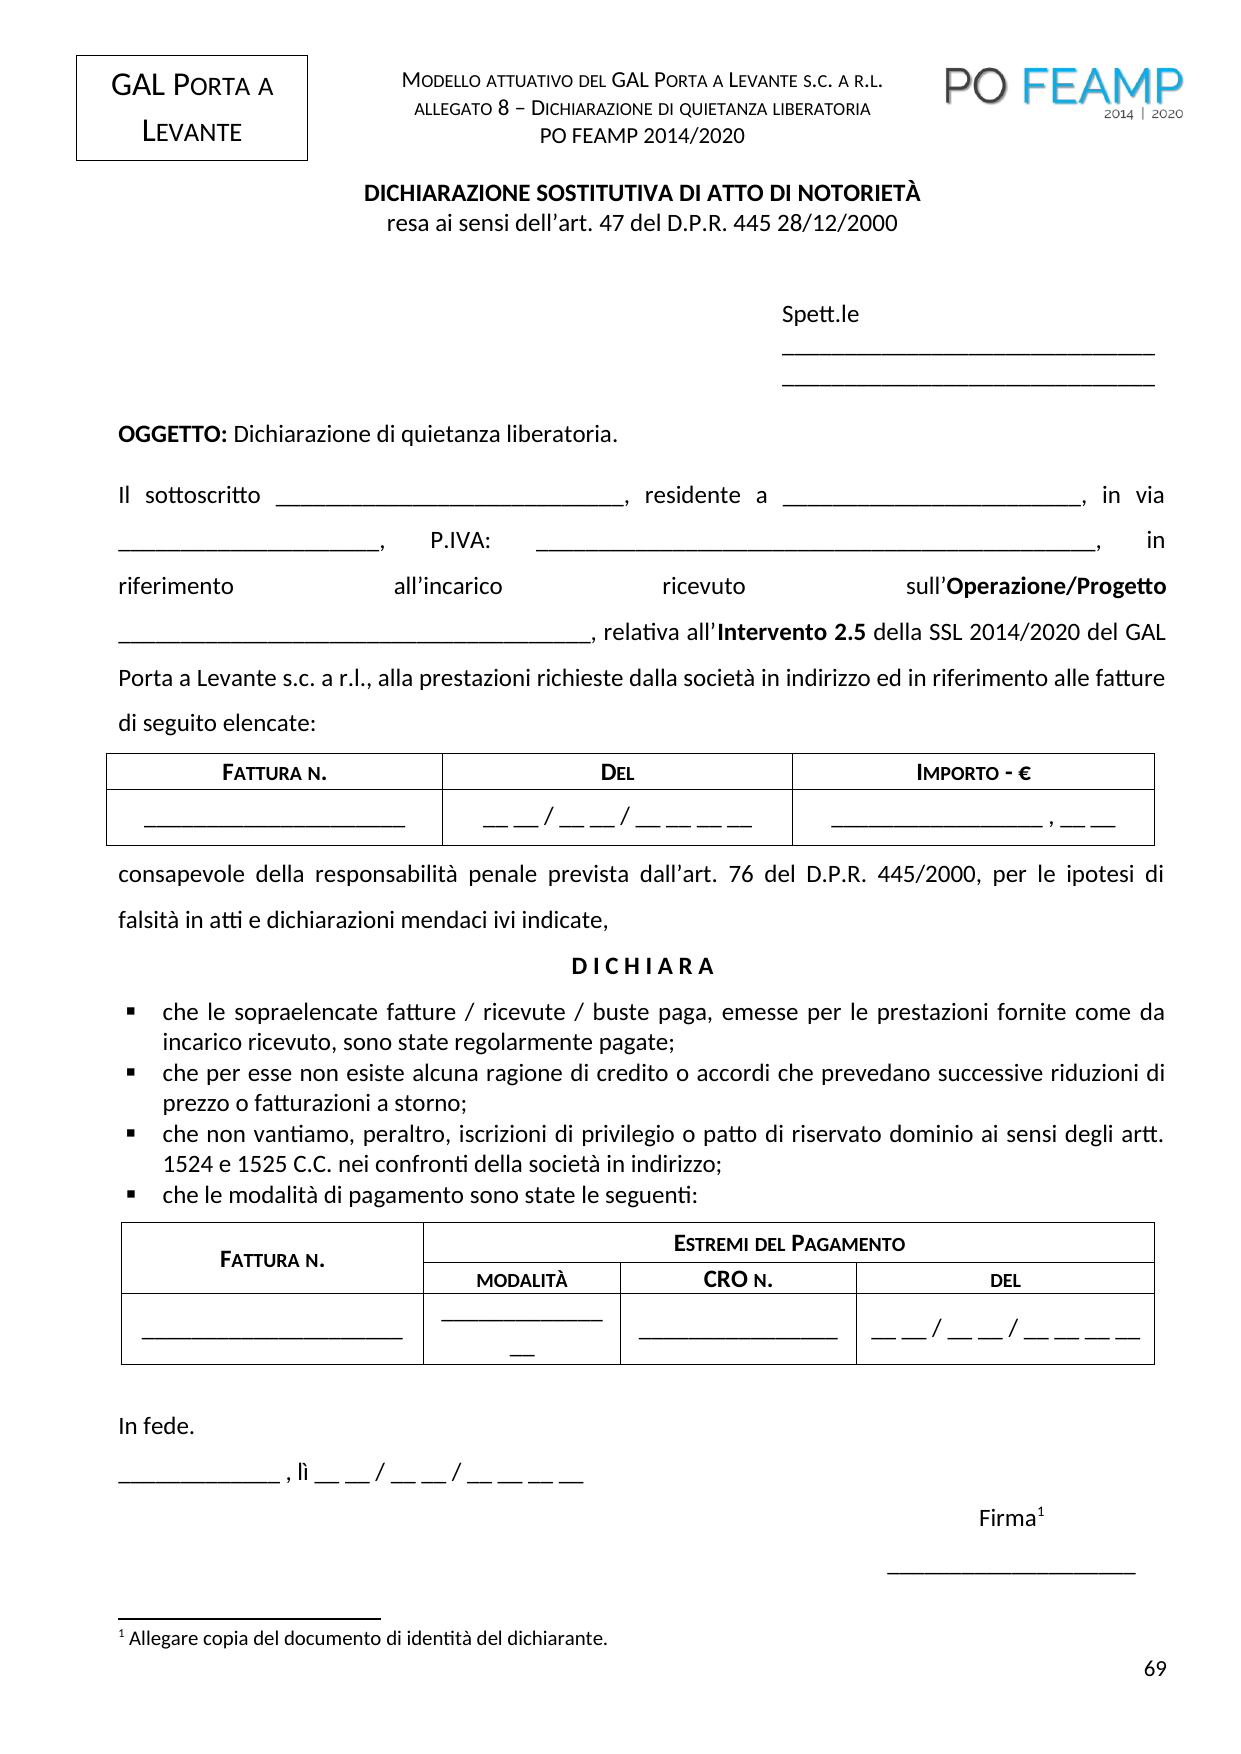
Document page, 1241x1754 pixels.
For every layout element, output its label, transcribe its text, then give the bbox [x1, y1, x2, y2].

text Il sottoscritto ____________________________, residente a ________________________, in via _____________________, P.IVA: _____________________________________________, in riferimento all’incarico ricevuto sull’Operazione/Progetto ______________________________________, relativa all’Intervento 2.5 della SSL 2014/2020 del GAL Porta a Levante s.c. a r.l., alla prestazioni richieste dalla società in indirizzo ed in riferimento alle fatture di seguito elencate: [118, 479, 1167, 738]
list che non vantiamo, peraltro, iscrizioni di privilegio o patto di riservato dominio ai sensi degli artt. 1524 e 1525 C.C. nei confronti della società in indirizzo; [125, 1118, 1167, 1179]
text In fede. [118, 1410, 1167, 1441]
table_header Fattura n. [122, 1223, 423, 1293]
table_cell _____________________ [122, 1294, 423, 1364]
list che le modalità di pagamento sono state le seguenti: [125, 1179, 1167, 1209]
table_header Estremi del Pagamento [424, 1223, 1154, 1262]
table_header Importo - € [793, 754, 1154, 789]
table_cell _____________________ [107, 790, 442, 845]
text OGGETTO: Dichiarazione di quietanza liberatoria. [118, 418, 1167, 448]
table_cell CRO n. [621, 1263, 856, 1293]
text D I C H I A R A [118, 950, 1167, 980]
text resa ai sensi dell’art. 47 del D.P.R. 445 28/12/2000 [118, 208, 1167, 238]
text DICHIARAZIONE SOSTITUTIVA DI ATTO DI NOTORIETÀ [118, 177, 1167, 208]
text Firma [856, 1502, 1167, 1532]
text Spett.le [118, 298, 1167, 329]
text consapevole della responsabilità penale prevista dall’art. 76 del D.P.R. 445/2000, per le ipotesi di falsità in atti e dichiarazioni mendaci ivi indicate, [118, 858, 1167, 935]
table_cell __ __ / __ __ / __ __ __ __ [443, 790, 792, 845]
table_cell _________________ , __ __ [793, 790, 1154, 845]
list che per esse non esiste alcuna ragione di credito o accordi che prevedano successive riduzioni di prezzo o fatturazioni a storno; [125, 1057, 1167, 1118]
table_cell modalità [424, 1263, 620, 1293]
text _____________ , lì __ __ / __ __ / __ __ __ __ [118, 1456, 1167, 1487]
table_cell del [857, 1263, 1154, 1293]
table_cell ________________ [621, 1294, 856, 1364]
text ____________________ [856, 1548, 1167, 1578]
table_header Del [443, 754, 792, 789]
text ______________________________ ______________________________ [118, 329, 1167, 390]
table_cell __ __ / __ __ / __ __ __ __ [857, 1294, 1154, 1364]
table_cell _______________ [424, 1294, 620, 1364]
list che le sopraelencate fatture / ricevute / buste paga, emesse per le prestazioni fornite come da incarico ricevuto, sono state regolarmente pagate; [125, 996, 1167, 1057]
table_header Fattura n. [107, 754, 442, 789]
